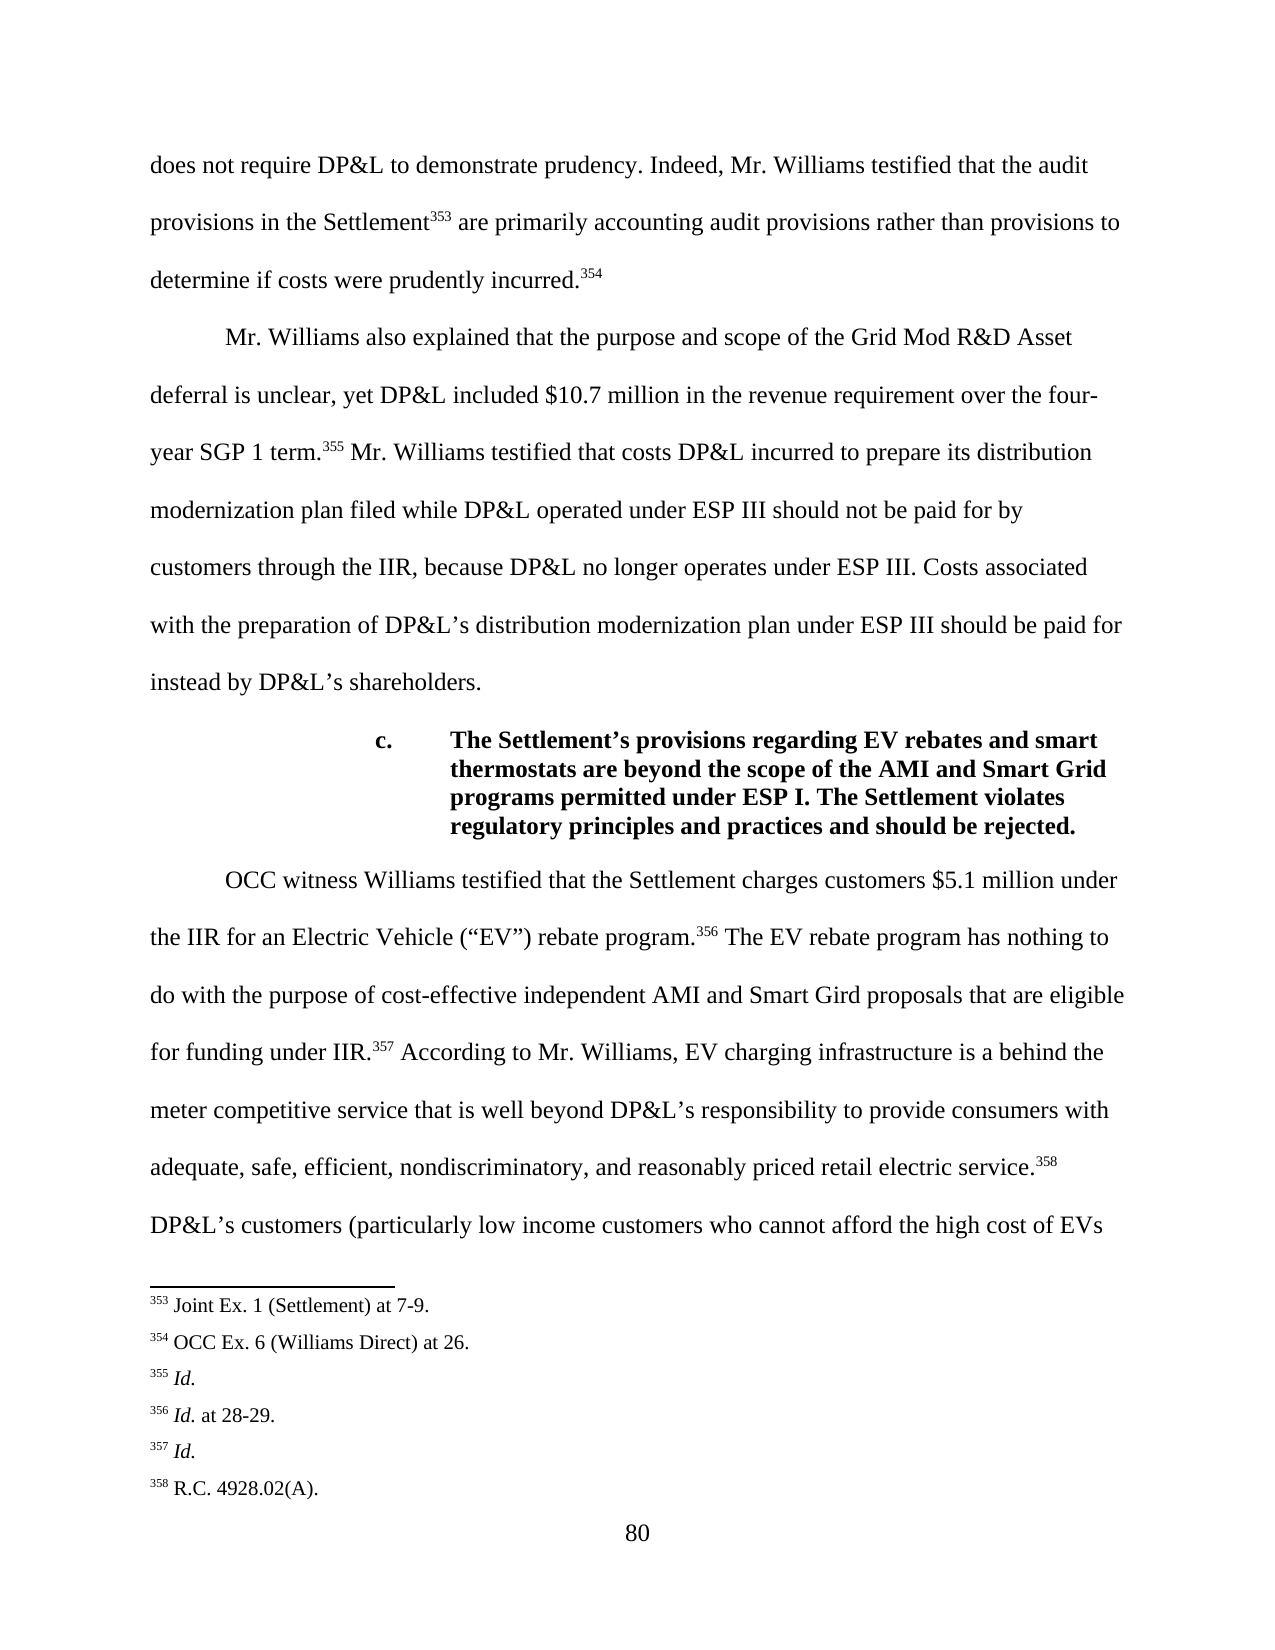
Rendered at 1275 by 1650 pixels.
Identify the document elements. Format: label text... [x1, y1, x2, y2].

text Mr. Williams also explained that the purpose and scope of the Grid Mod R&D Asset deferral is unclear, yet DP&L included $10.7 million in the revenue requirement over the four-year SGP 1 term. Mr. Williams testified that costs DP&L incurred to prepare its distribution modernization plan filed while DP&L operated under ESP III should not be paid for by customers through the IIR, because DP&L no longer operates under ESP III. Costs associated with the preparation of DP&L’s distribution modernization plan under ESP III should be paid for instead by DP&L’s shareholders. [150, 322, 1125, 696]
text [150, 865, 1125, 1239]
text c. The Settlement’s provisions regarding EV rebates and smart thermostats are beyond the scope of the AMI and Smart Grid programs permitted under ESP I. The Settlement violates regulatory principles and practices and should be rejected. [375, 725, 1125, 840]
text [150, 150, 1125, 294]
